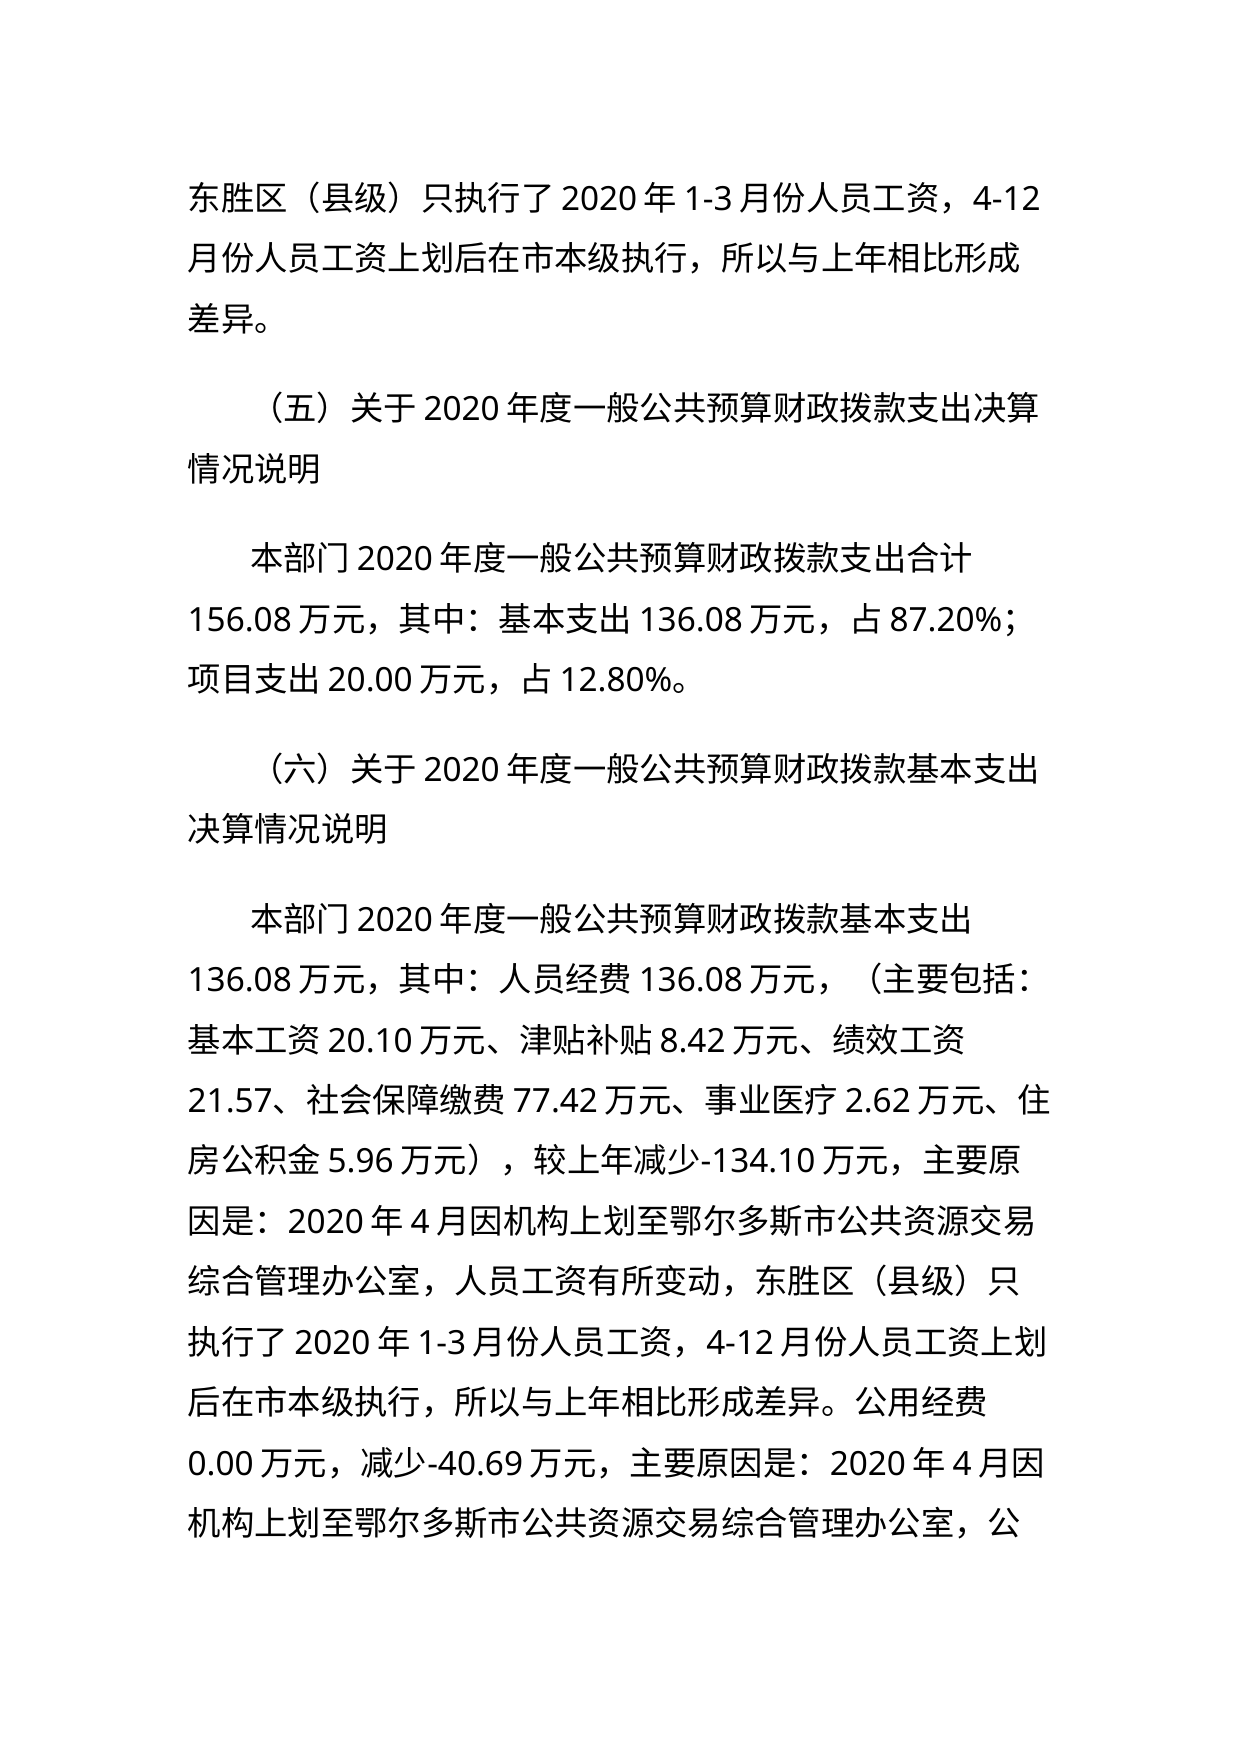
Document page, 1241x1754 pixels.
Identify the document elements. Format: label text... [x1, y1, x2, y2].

text 本部门2020年度一般公共预算财政拨款支出合计156.08万元，其中：基本支出136.08万元，占87.20%；项目支出20.00万元，占12.80%。 [187, 522, 1053, 704]
text （六）关于2020年度一般公共预算财政拨款基本支出决算情况说明 [187, 733, 1053, 854]
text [187, 162, 1053, 343]
text （五）关于2020年度一般公共预算财政拨款支出决算情况说明 [187, 372, 1053, 493]
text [187, 883, 1053, 1547]
